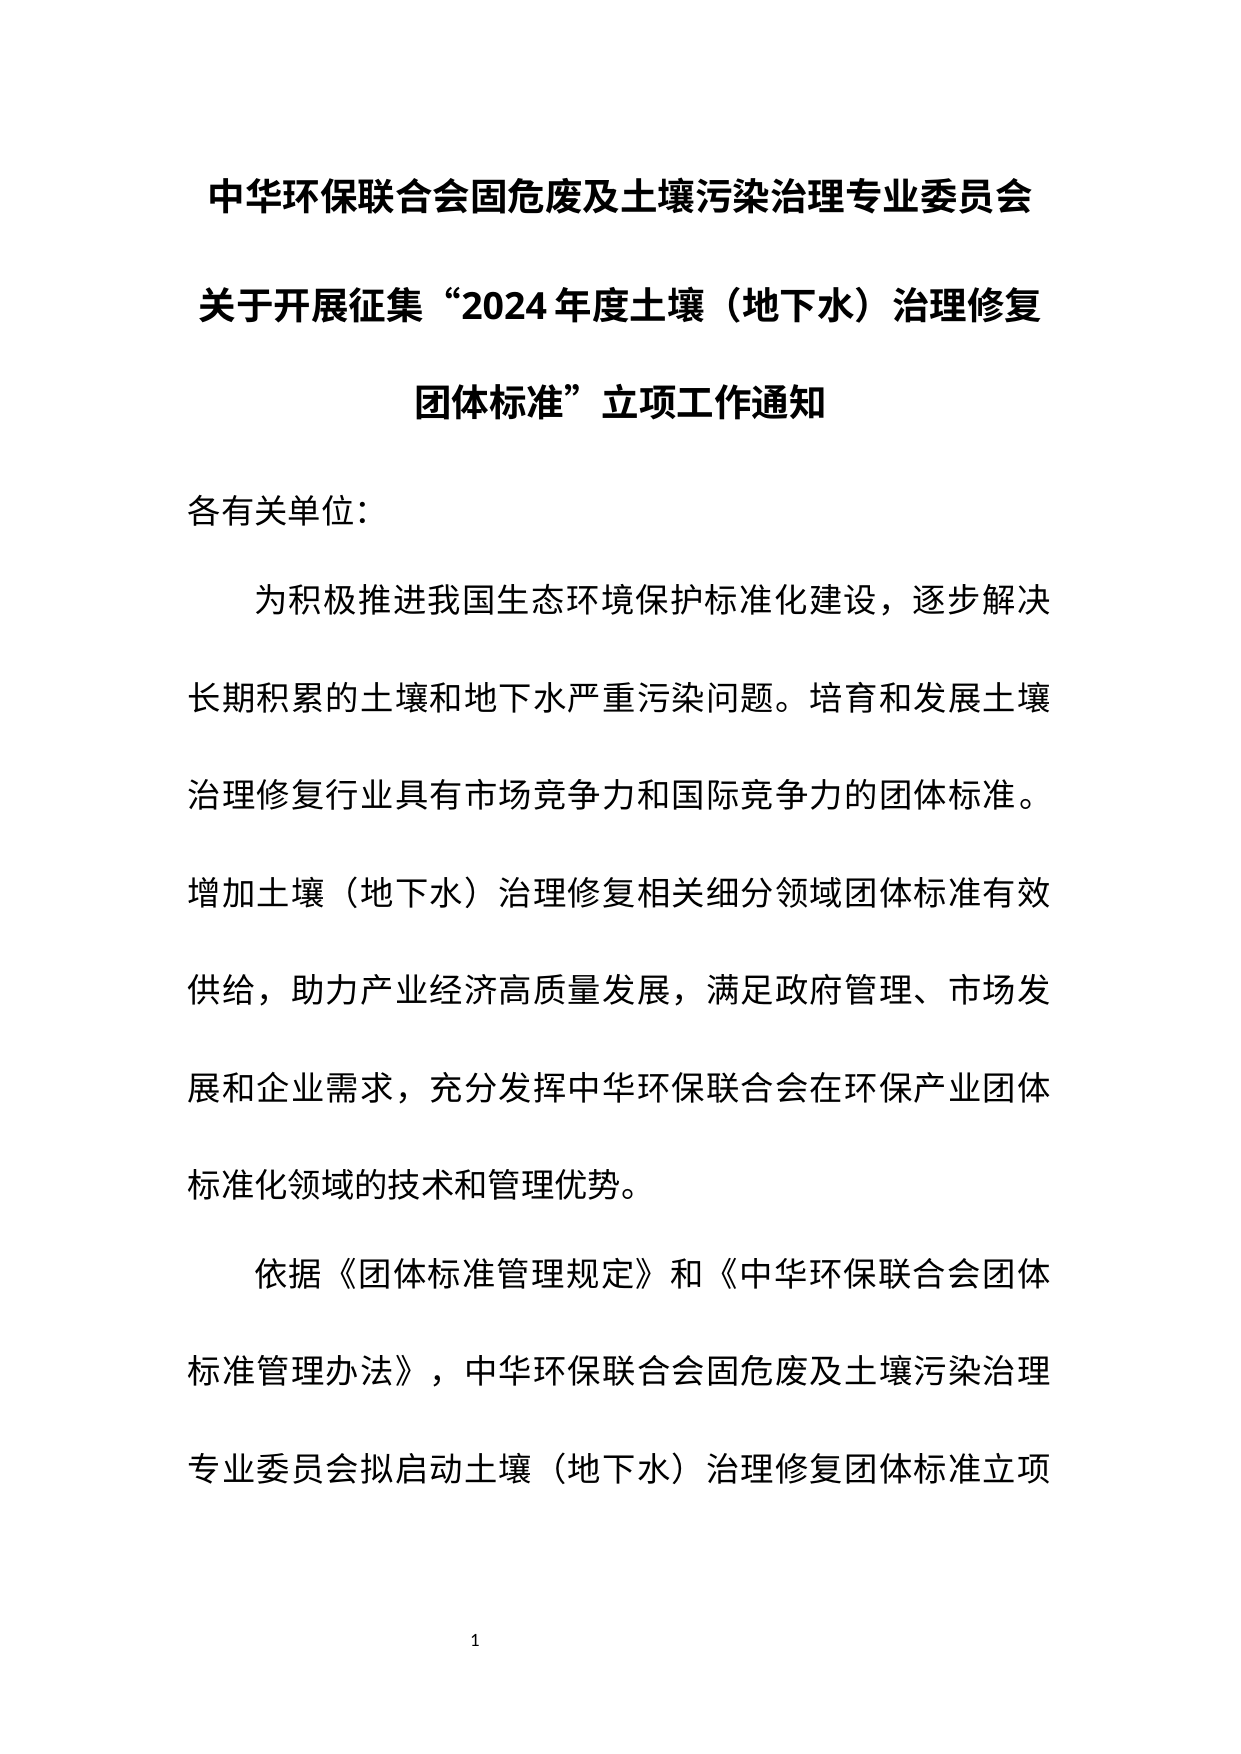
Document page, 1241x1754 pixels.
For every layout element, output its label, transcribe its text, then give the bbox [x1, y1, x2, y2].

text 中华环保联合会固危废及土壤污染治理专业委员会 [187, 162, 1053, 227]
text 为积极推进我国生态环境保护标准化建设，逐步解决长期积累的土壤和地下水严重污染问题。培育和发展土壤治理修复行业具有市场竞争力和国际竞争力的团体标准。增加土壤（地下水）治理修复相关细分领域团体标准有效供给，助力产业经济高质量发展，满足政府管理、市场发展和企业需求，充分发挥中华环保联合会在环保产业团体标准化领域的技术和管理优势。 [187, 565, 1053, 1215]
text 关于开展征集“2024年度土壤（地下水）治理修复团体标准”立项工作通知 [187, 270, 1053, 433]
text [187, 1239, 1053, 1499]
text 各有关单位： [187, 476, 1053, 541]
